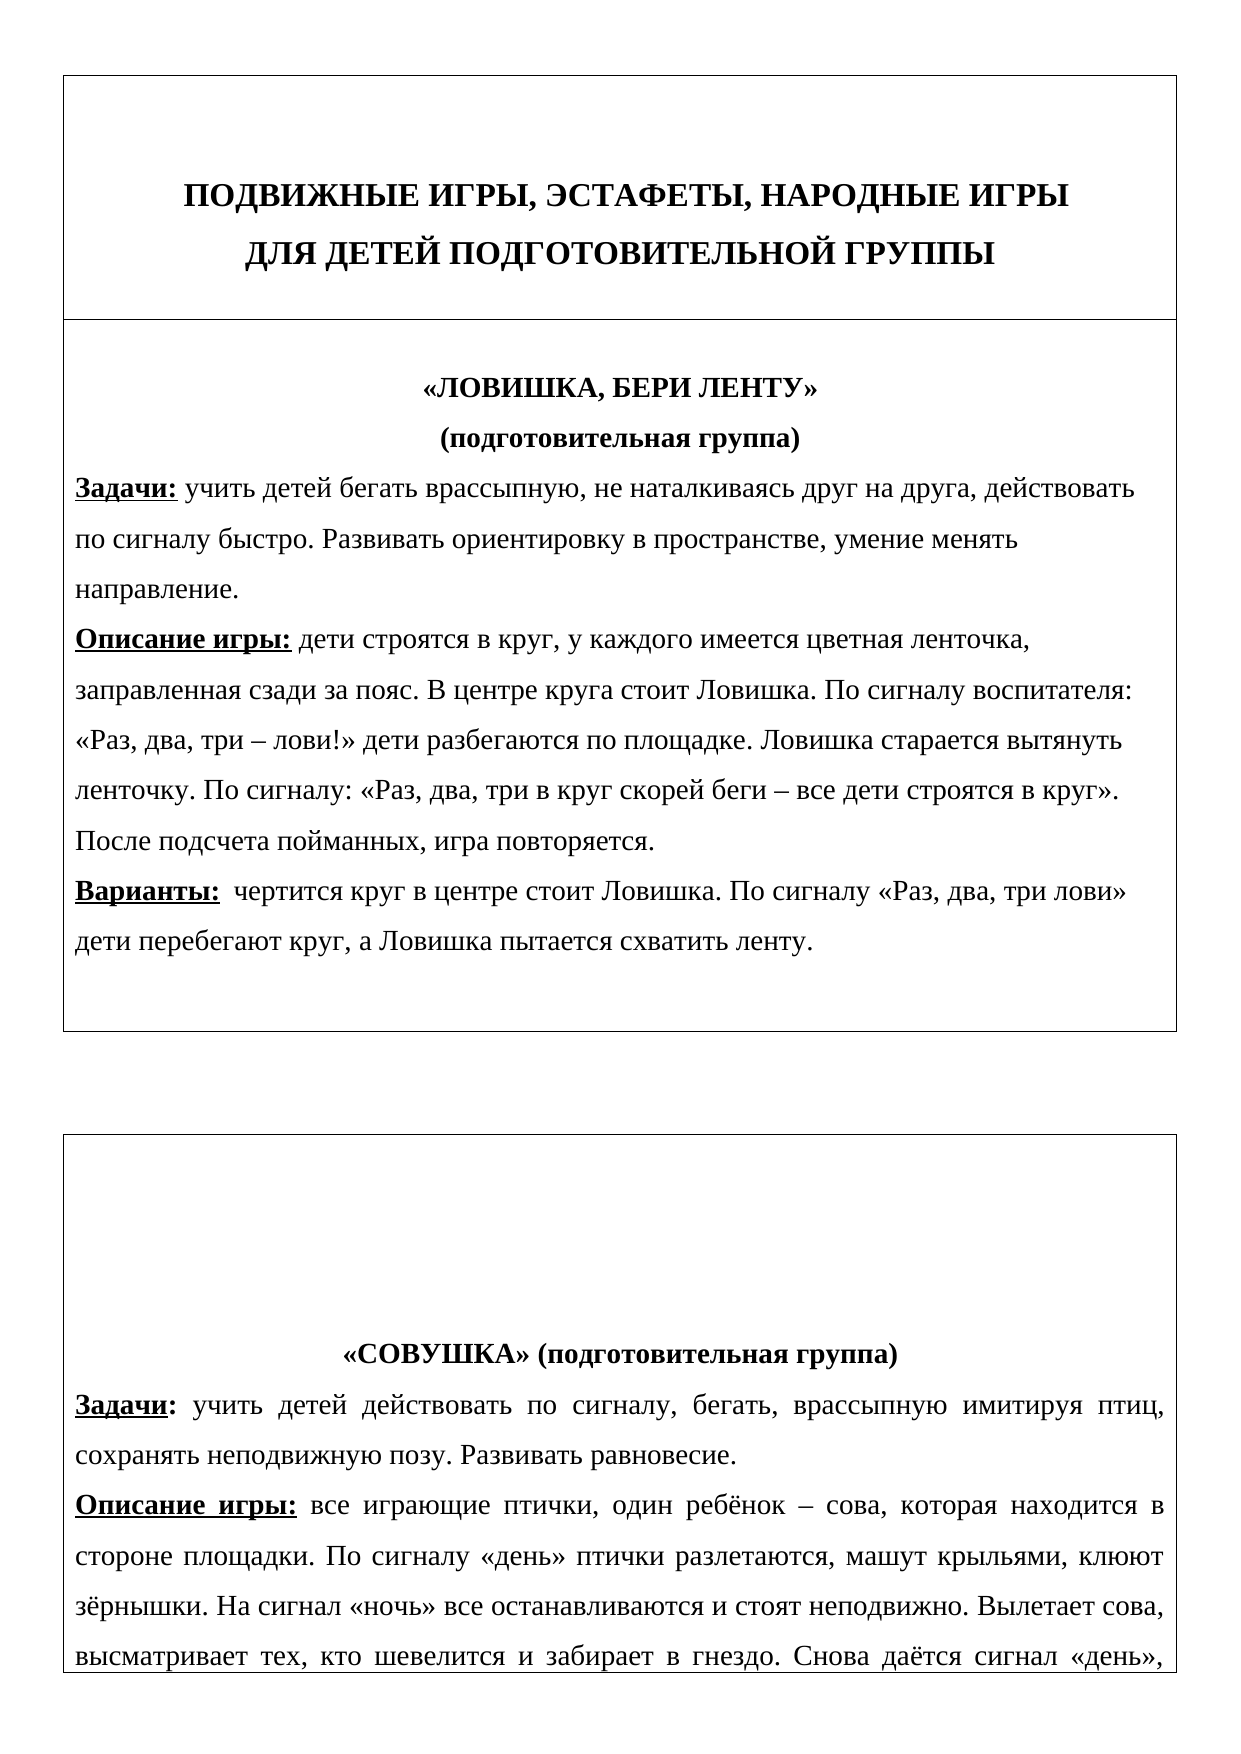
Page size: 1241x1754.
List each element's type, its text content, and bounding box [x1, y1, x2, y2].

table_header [64, 1135, 1176, 1672]
table_cell «ЛОВИШКА, БЕРИ ЛЕНТУ» (подготовительная группа) Задачи: учить детей бегать врассыпную, не наталкиваясь друг на друга, действовать по сигналу быстро. Развивать ориентировку в пространстве, умение менять направление. Описание игры: дети строятся в круг, у каждого имеется цветная ленточка, заправленная сзади за пояс. В центре круга стоит Ловишка. По сигналу воспитателя: «Раз, два, три – лови!» дети разбегаются по площадке. Ловишка старается вытянуть ленточку. По сигналу: «Раз, два, три в круг скорей беги – все дети строятся в круг». После подсчета пойманных, игра повторяется. Варианты: чертится круг в центре стоит Ловишка. По сигналу «Раз, два, три лови» дети перебегают круг, а Ловишка пытается схватить ленту. [64, 320, 1176, 1031]
table_header ПОДВИЖНЫЕ ИГРЫ, ЭСТАФЕТЫ, НАРОДНЫЕ ИГРЫ ДЛЯ ДЕТЕЙ ПОДГОТОВИТЕЛЬНОЙ ГРУППЫ [64, 76, 1176, 318]
